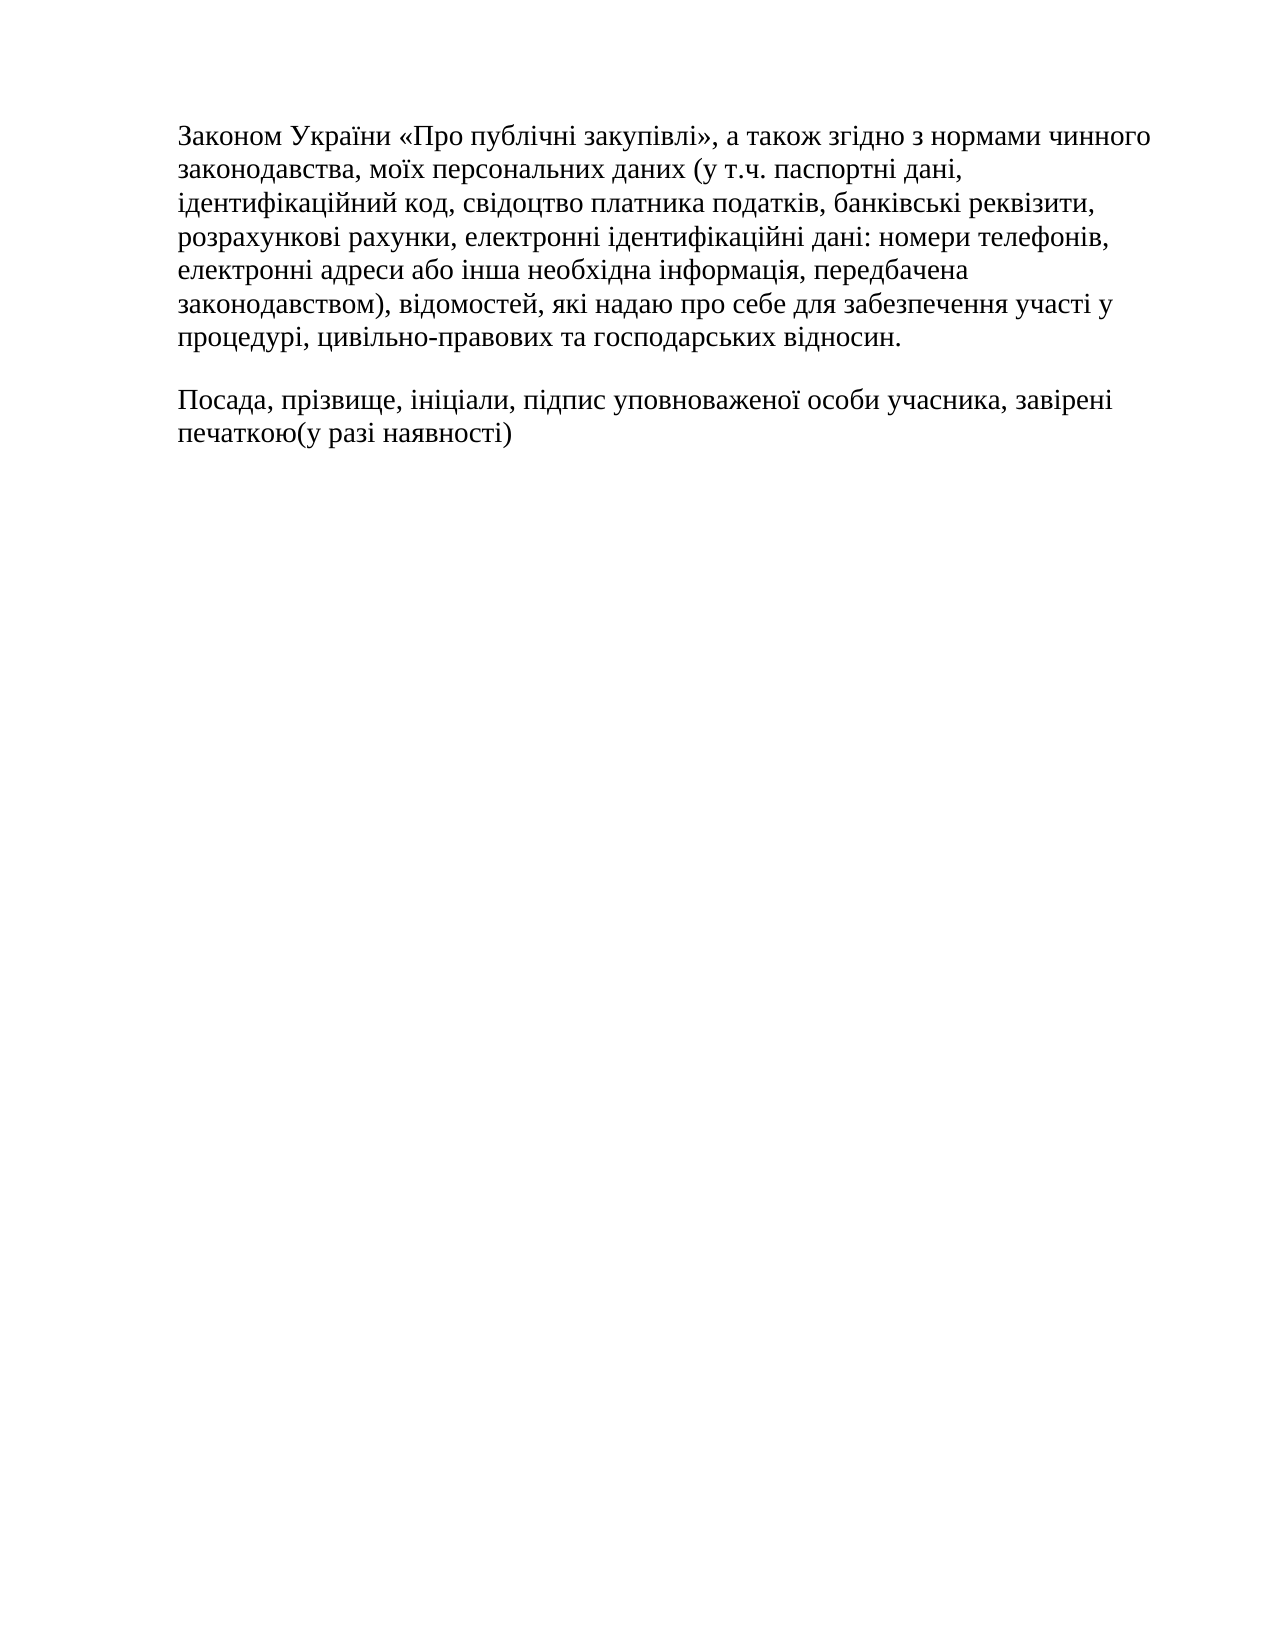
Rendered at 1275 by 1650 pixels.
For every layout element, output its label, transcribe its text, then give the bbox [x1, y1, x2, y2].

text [177, 118, 1186, 353]
text Посада, прізвище, ініціали, підпис уповноваженої особи учасника, завірені печаткою(у разі наявності) [177, 382, 1186, 449]
